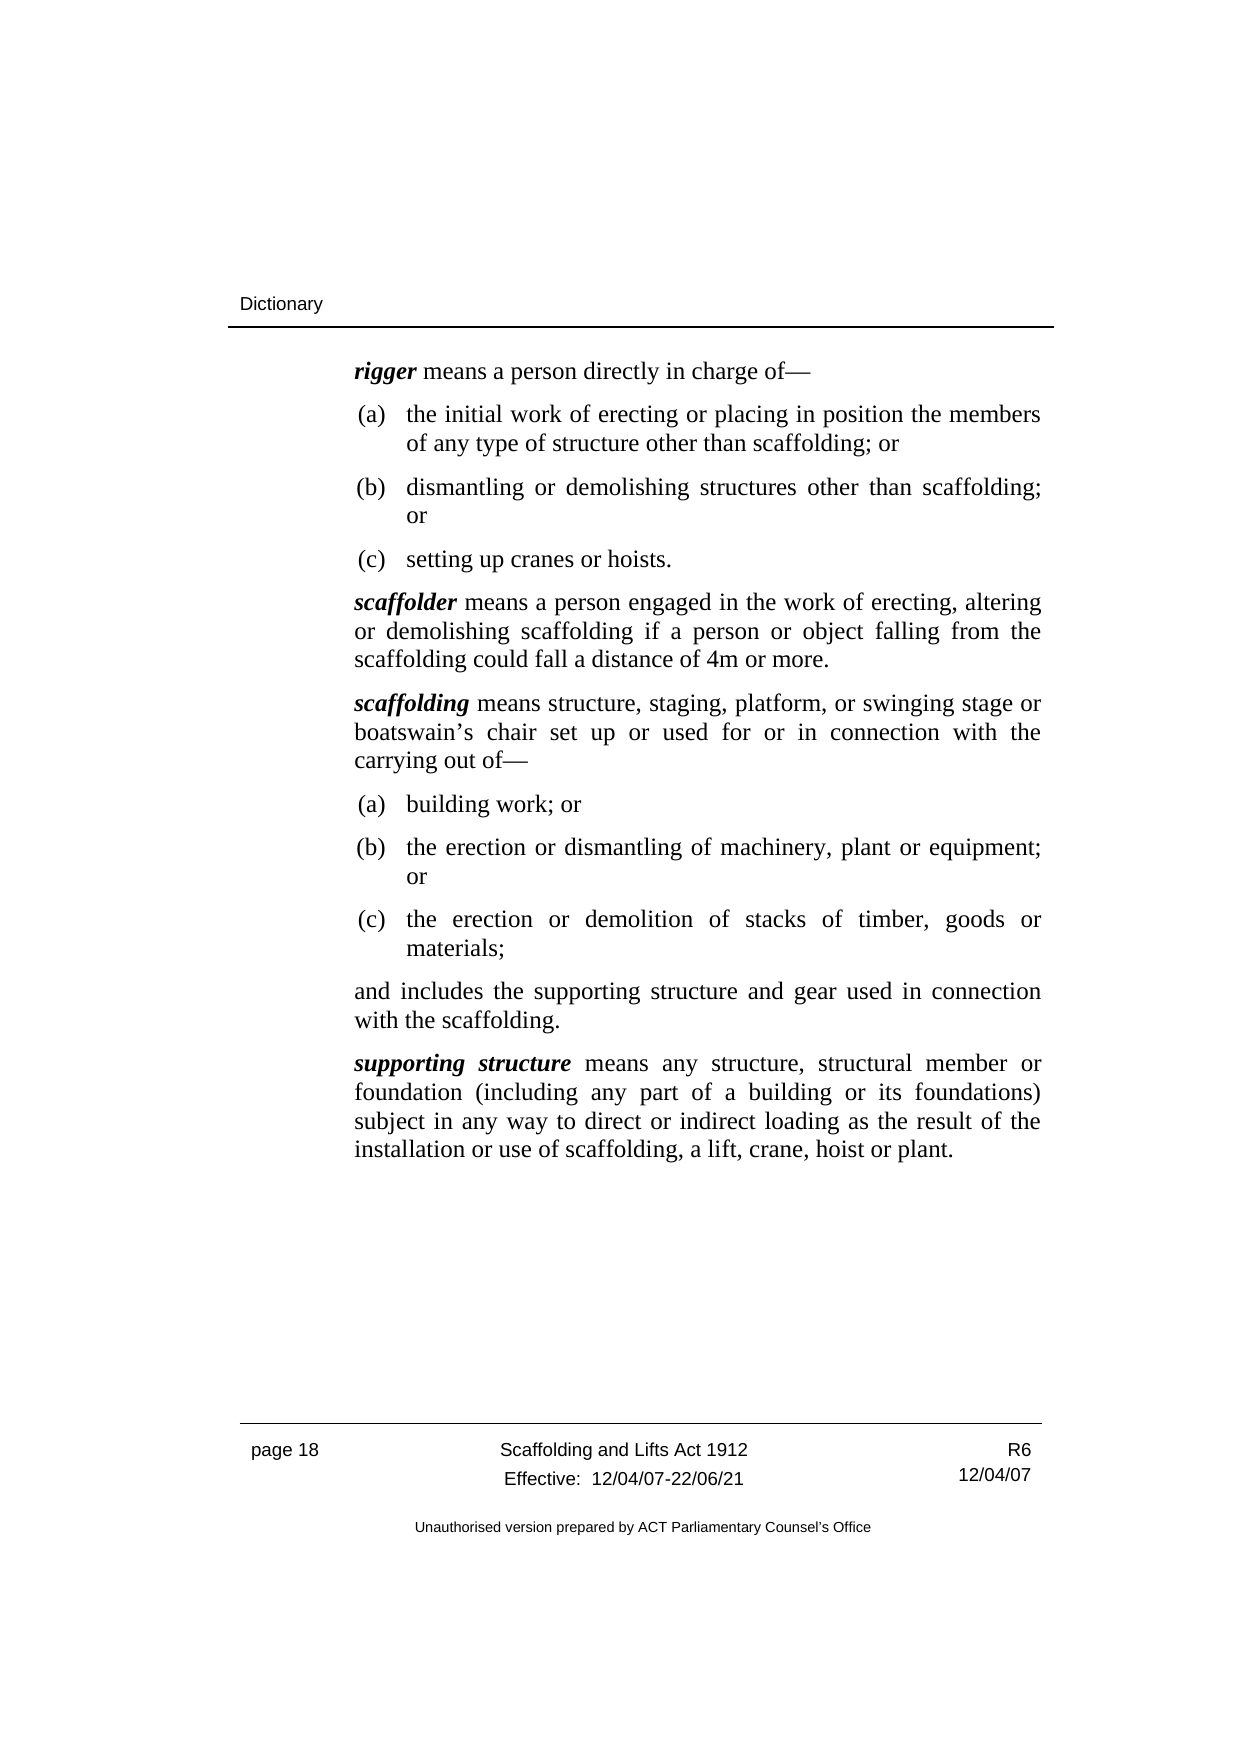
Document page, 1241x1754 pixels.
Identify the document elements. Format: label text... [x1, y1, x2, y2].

text scaffolder means a person engaged in the work of erecting, altering or demolishing scaffolding if a person or object falling from the scaffolding could fall a distance of 4m or more. [354, 587, 1042, 673]
text (c) setting up cranes or hoists. [239, 544, 1042, 572]
text supporting structure means any structure, structural member or foundation (including any part of a building or its foundations) subject in any way to direct or indirect loading as the result of the installation or use of scaffolding, a lift, crane, hoist or plant. [354, 1048, 1042, 1163]
text and includes the supporting structure and gear used in connection with the scaffolding. [354, 976, 1042, 1034]
text scaffolding means structure, staging, platform, or swinging stage or boatswain’s chair set up or used for or in connection with the carrying out of— [354, 688, 1042, 774]
text (a) the initial work of erecting or placing in position the members of any type of structure other than scaffolding; or [239, 399, 1042, 457]
text (a) building work; or [239, 789, 1042, 817]
text (b) dismantling or demolishing structures other than scaffolding; or [239, 472, 1042, 529]
text (b) the erection or dismantling of machinery, plant or equipment; or [239, 832, 1042, 889]
text rigger means a person directly in charge of— [354, 356, 1042, 385]
text (c) the erection or demolition of stacks of timber, goods or materials; [239, 904, 1042, 962]
